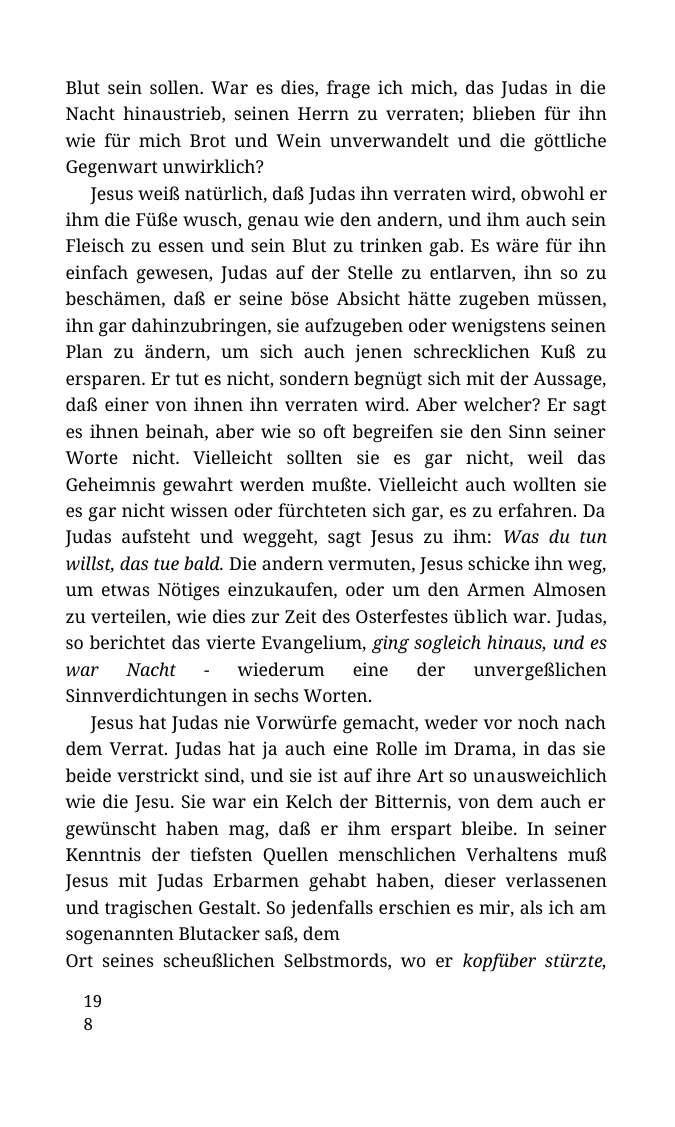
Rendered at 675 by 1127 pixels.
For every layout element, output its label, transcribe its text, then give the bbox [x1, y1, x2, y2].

text Jesus hat Judas nie Vorwürfe gemacht, weder vor noch nach dem Verrat. Judas hat ja auch eine Rolle im Drama, in das sie beide verstrickt sind, und sie ist auf ihre Art so unausweichlich wie die Jesu. Sie war ein Kelch der Bitternis, von dem auch er gewünscht haben mag, daß er ihm erspart bleibe. In seiner Kenntnis der tiefsten Quellen menschlichen Verhaltens muß Jesus mit Judas Erbarmen gehabt haben, dieser verlassenen und tragischen Gestalt. So jedenfalls erschien es mir, als ich am sogenannten Blutacker saß, dem [65, 708, 607, 946]
text Blut sein sollen. War es dies, frage ich mich, das Judas in die Nacht hinaustrieb, seinen Herrn zu verraten; blieben für ihn wie für mich Brot und Wein unverwandelt und die göttliche Gegenwart unwirklich? [65, 73, 607, 179]
text Jesus weiß natürlich, daß Judas ihn verraten wird, obwohl er ihm die Füße wusch, genau wie den andern, und ihm auch sein Fleisch zu essen und sein Blut zu trinken gab. Es wäre für ihn einfach gewesen, Judas auf der Stelle zu entlarven, ihn so zu beschämen, daß er seine böse Absicht hätte zugeben müssen, ihn gar dahinzubringen, sie aufzugeben oder wenigstens seinen Plan zu ändern, um sich auch jenen schrecklichen Kuß zu ersparen. Er tut es nicht, sondern begnügt sich mit der Aussage, daß einer von ihnen ihn verraten wird. Aber welcher? Er sagt es ihnen beinah, aber wie so oft begreifen sie den Sinn seiner Worte nicht. Vielleicht sollten sie es gar nicht, weil das Geheimnis gewahrt werden mußte. Vielleicht auch wollten sie es gar nicht wissen oder fürchteten sich gar, es zu erfahren. Da Judas aufsteht und weggeht, sagt Jesus zu ihm: Was du tun willst, das tue bald. Die andern vermuten, Jesus schicke ihn weg, um etwas Nötiges einzukaufen, oder um den Armen Almosen zu verteilen, wie dies zur Zeit des Osterfestes üblich war. Judas, so berichtet das vierte Evangelium, ging sogleich hinaus, und es war Nacht - wiederum eine der unvergeßlichen Sinnverdichtungen in sechs Worten. [65, 179, 607, 708]
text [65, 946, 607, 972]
